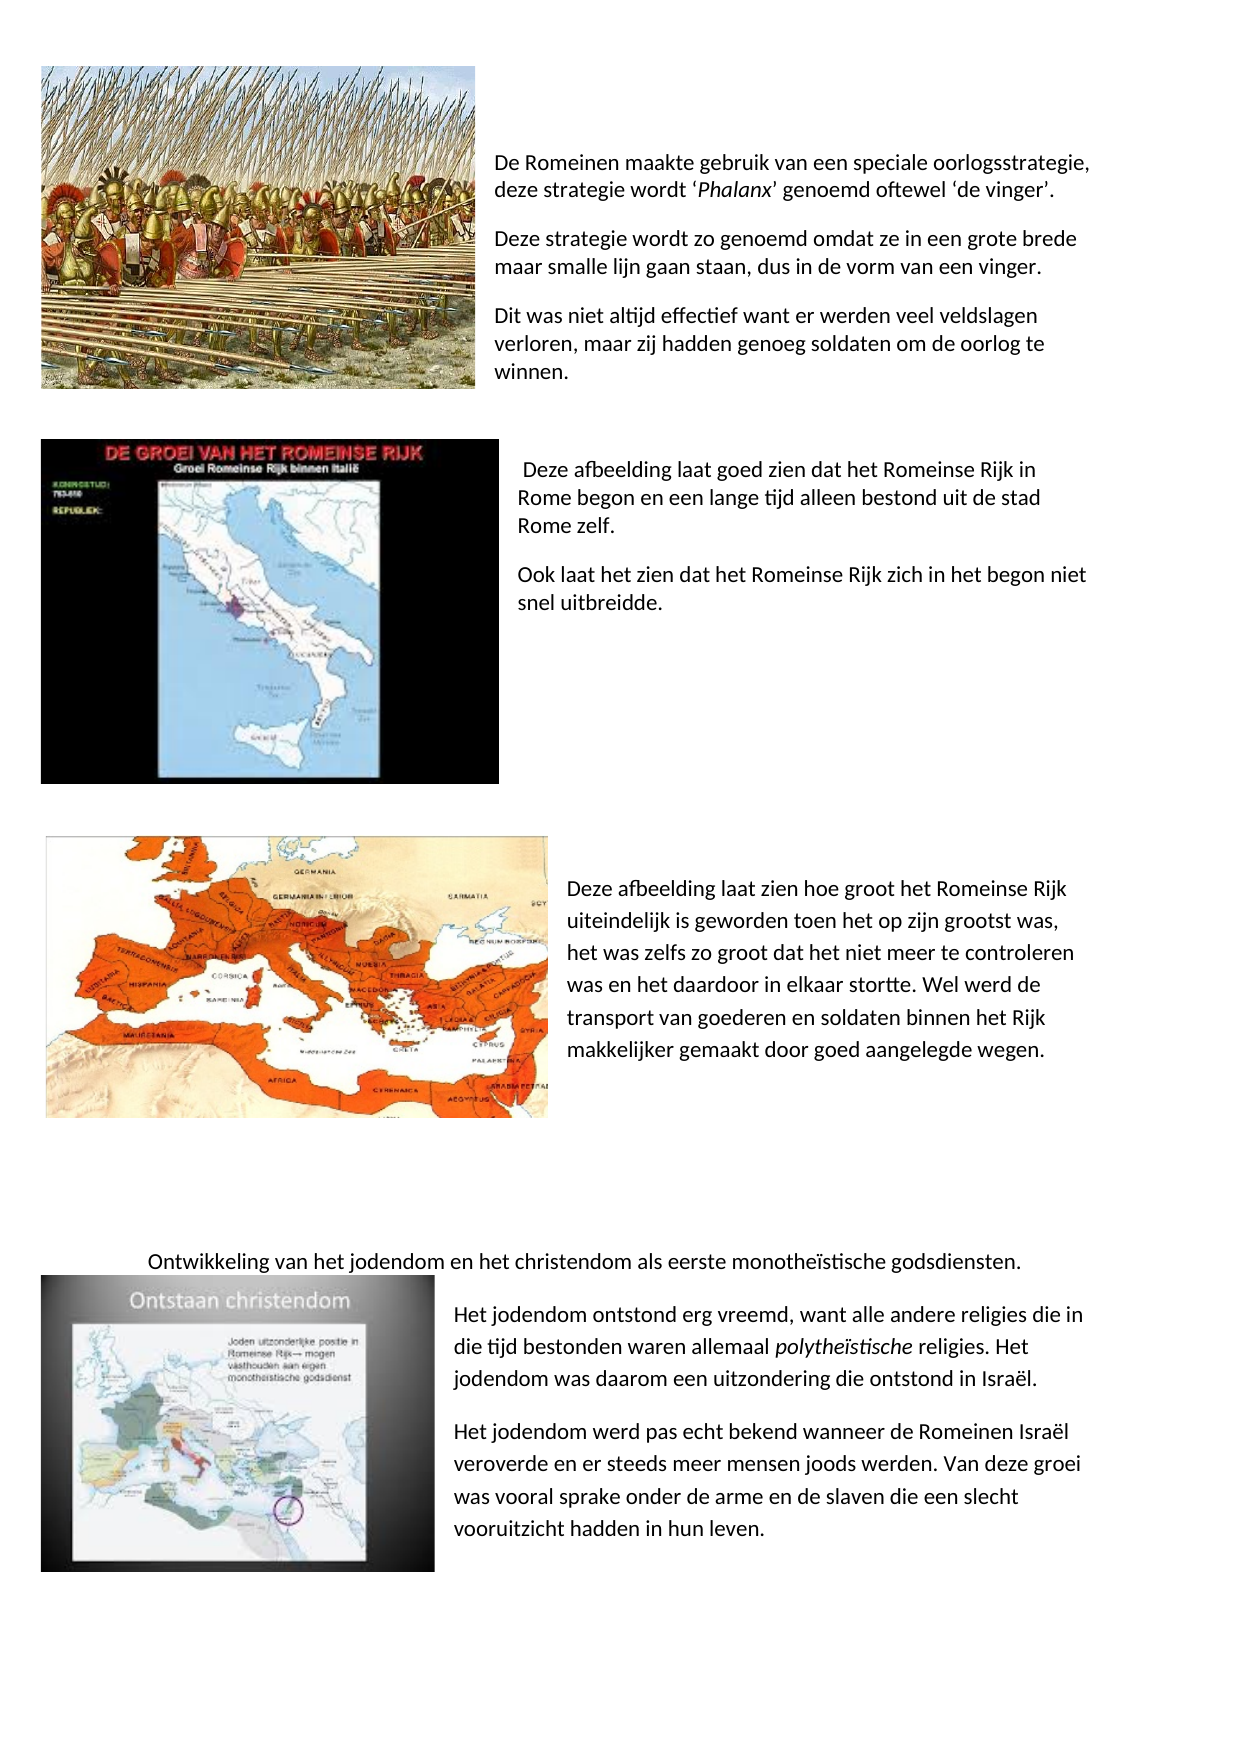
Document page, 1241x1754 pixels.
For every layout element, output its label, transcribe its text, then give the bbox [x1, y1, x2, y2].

text Dit was niet altijd effectief want er werden veel veldslagen verloren, maar zij hadden genoeg soldaten om de oorlog te winnen. [475, 301, 1093, 385]
picture [44, 835, 548, 1117]
picture [40, 439, 499, 784]
text Het jodendom ontstond erg vreemd, want alle andere religies die in die tijd bestonden waren allemaal polytheïstische religies. Het jodendom was daarom een uitzondering die ontstond in Israël. [435, 1300, 1093, 1392]
picture [40, 1275, 435, 1572]
text Ontwikkeling van het jodendom en het christendom als eerste monotheïstische godsdiensten. [148, 1247, 1093, 1275]
text Deze afbeelding laat goed zien dat het Romeinse Rijk in Rome begon en een lange tijd alleen bestond uit de stad Rome zelf. [499, 455, 1093, 539]
text Het jodendom werd pas echt bekend wanneer de Romeinen Israël veroverde en er steeds meer mensen joods werden. Van deze groei was vooral sprake onder de arme en de slaven die een slecht vooruitzicht hadden in hun leven. [435, 1417, 1093, 1542]
text Deze afbeelding laat zien hoe groot het Romeinse Rijk uiteindelijk is geworden toen het op zijn grootst was, het was zelfs zo groot dat het niet meer te controleren was en het daardoor in elkaar stortte. Wel werd de transport van goederen en soldaten binnen het Rijk makkelijker gemaakt door goed aangelegde wegen. [548, 874, 1093, 1063]
text Deze strategie wordt zo genoemd omdat ze in een grote brede maar smalle lijn gaan staan, dus in de vorm van een vinger. [475, 224, 1093, 281]
picture [40, 66, 475, 388]
text Ook laat het zien dat het Romeinse Rijk zich in het begon niet snel uitbreidde. [499, 560, 1093, 616]
text De Romeinen maakte gebruik van een speciale oorlogsstrategie, deze strategie wordt ‘Phalanx’ genoemd oftewel ‘de vinger’. [475, 148, 1093, 204]
